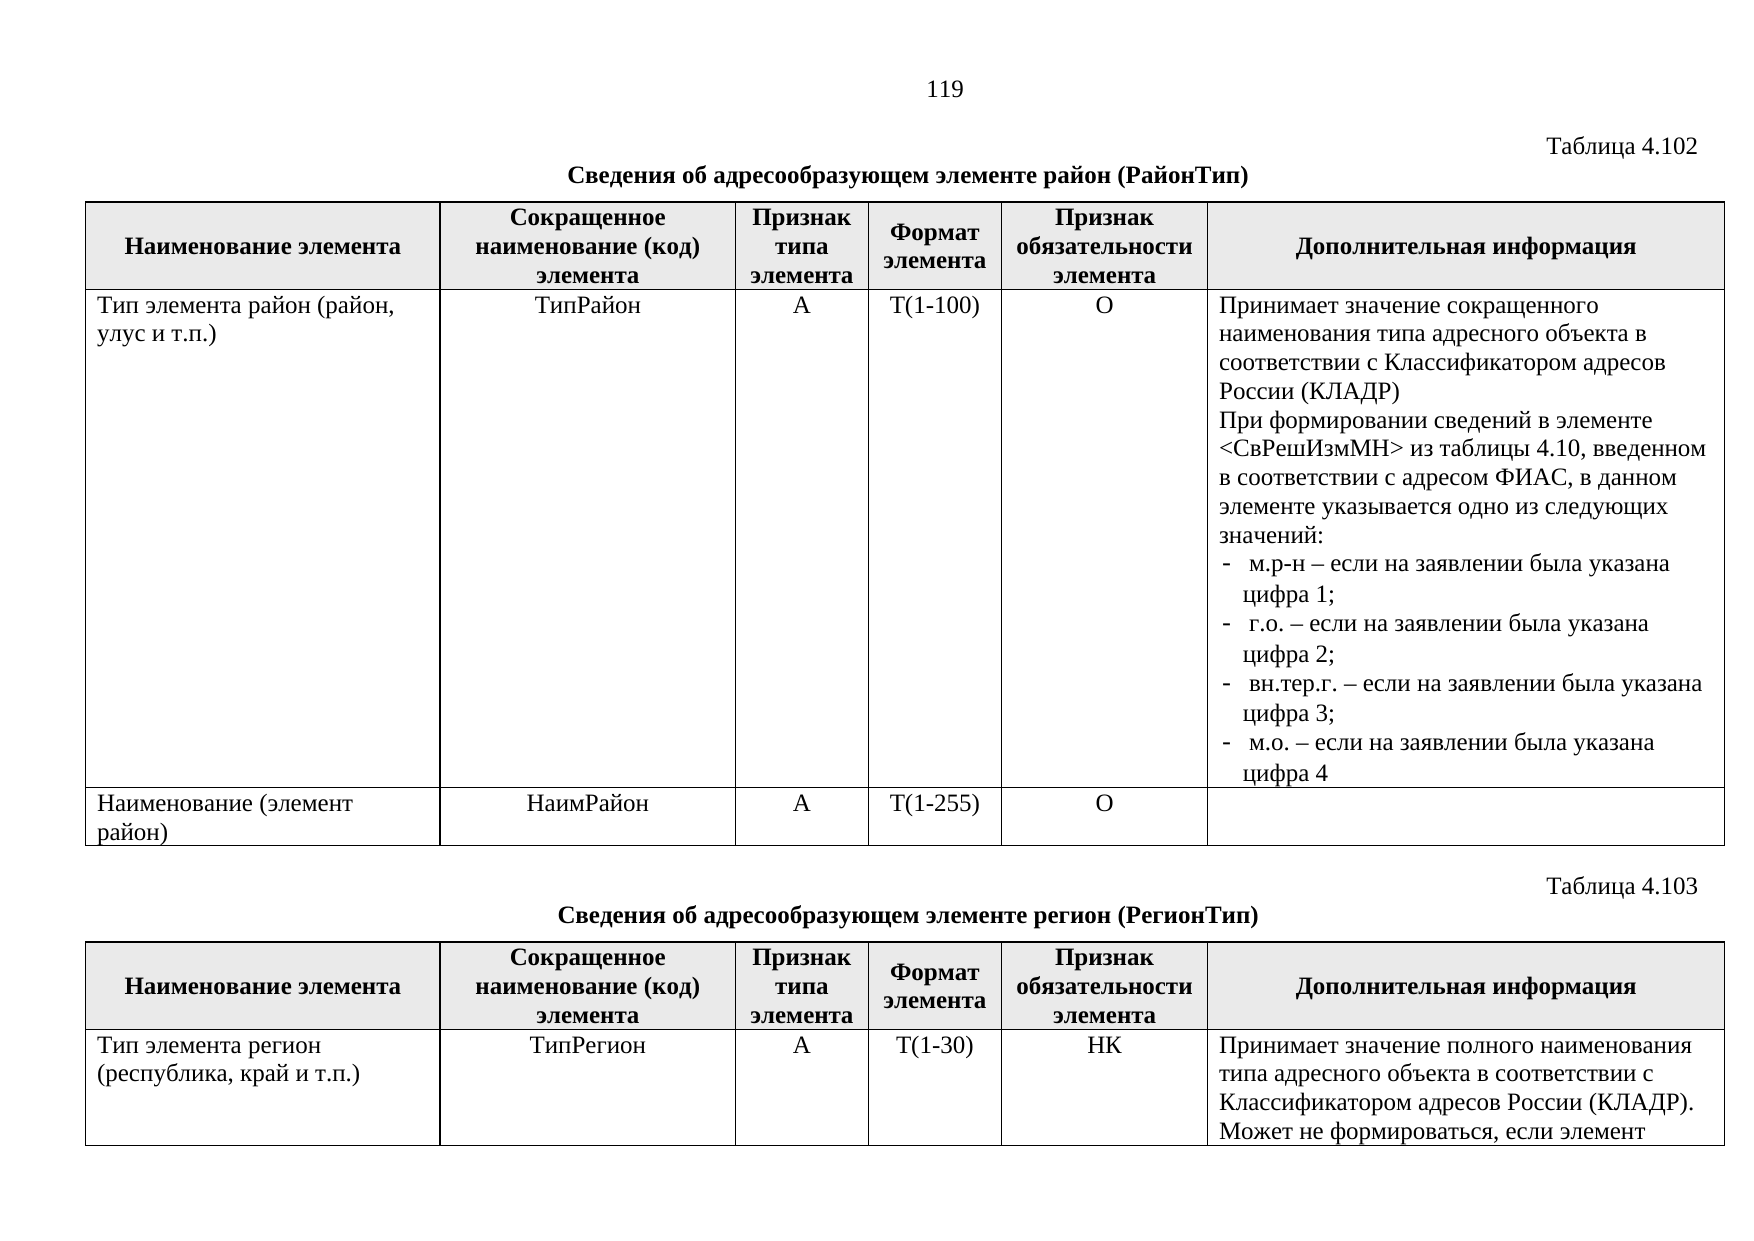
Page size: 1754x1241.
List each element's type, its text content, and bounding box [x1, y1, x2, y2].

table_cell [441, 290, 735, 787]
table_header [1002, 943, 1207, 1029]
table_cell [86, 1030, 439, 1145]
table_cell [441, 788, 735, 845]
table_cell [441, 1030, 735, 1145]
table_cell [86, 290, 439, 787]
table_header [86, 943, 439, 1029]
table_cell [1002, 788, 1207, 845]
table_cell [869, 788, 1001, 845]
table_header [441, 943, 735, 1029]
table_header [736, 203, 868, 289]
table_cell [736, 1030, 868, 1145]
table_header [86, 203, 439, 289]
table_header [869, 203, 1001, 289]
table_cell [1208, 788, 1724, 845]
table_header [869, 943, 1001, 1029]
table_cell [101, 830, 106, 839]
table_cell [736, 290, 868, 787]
text Сведения об адресообразующем элементе район (РайонТип) [118, 160, 1698, 189]
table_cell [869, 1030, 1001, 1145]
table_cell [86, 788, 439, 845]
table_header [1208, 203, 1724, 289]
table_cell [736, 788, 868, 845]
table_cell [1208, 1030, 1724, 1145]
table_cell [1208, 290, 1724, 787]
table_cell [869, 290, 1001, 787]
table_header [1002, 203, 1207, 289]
text Таблица 4.103 [118, 871, 1698, 900]
text Сведения об адресообразующем элементе регион (РегионТип) [118, 900, 1698, 929]
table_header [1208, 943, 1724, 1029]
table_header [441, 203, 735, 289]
text Таблица 4.102 [118, 131, 1698, 160]
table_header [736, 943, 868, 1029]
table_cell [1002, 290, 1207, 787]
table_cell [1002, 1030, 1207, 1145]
